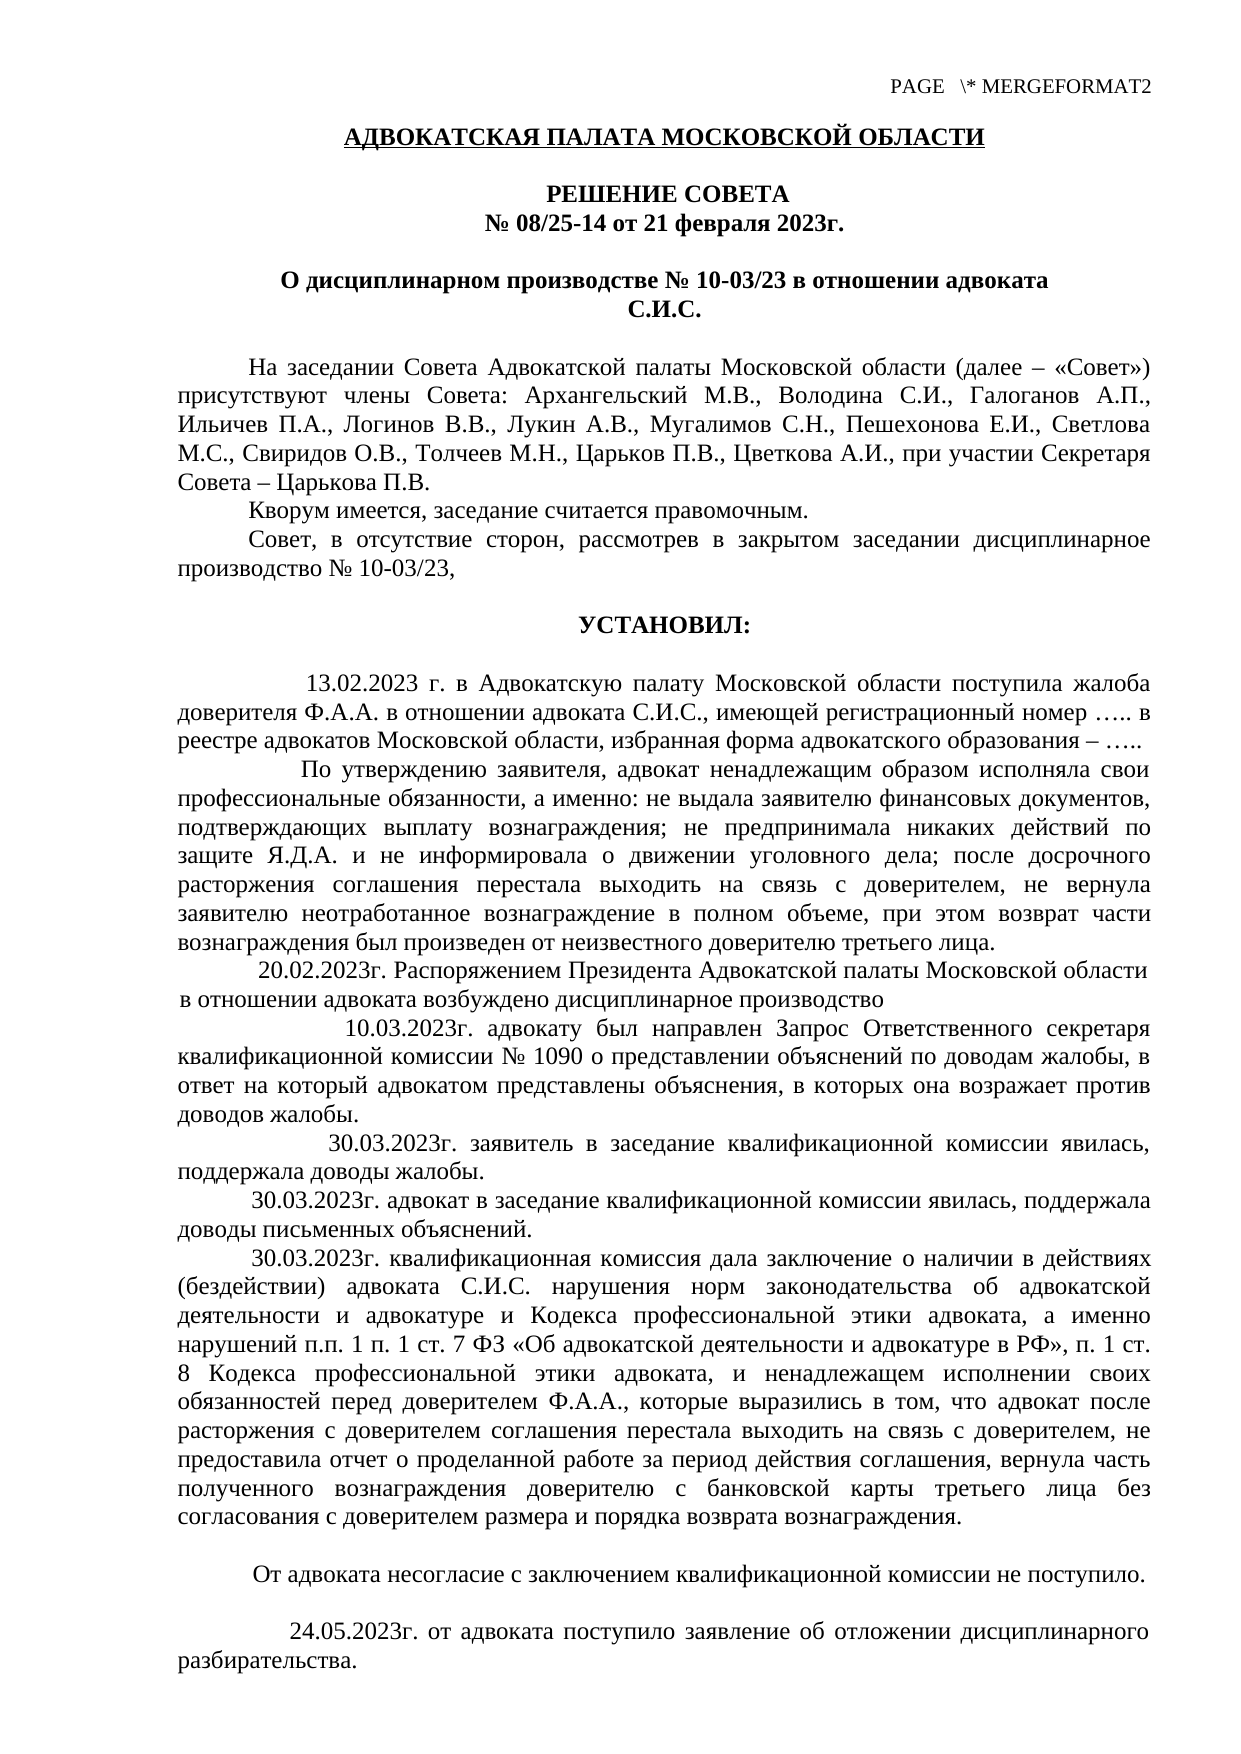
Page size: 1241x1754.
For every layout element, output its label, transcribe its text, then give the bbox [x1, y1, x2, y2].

text 13.02.2023 г. в Адвокатскую палату Московской области поступила жалоба доверителя Ф.А.А. в отношении адвоката С.И.С., имеющей регистрационный номер ….. в реестре адвокатов Московской области, избранная форма адвокатского образования – ….. [177, 668, 1152, 754]
text УСТАНОВИЛ: [177, 611, 1152, 639]
text 20.02.2023г. Распоряжением Президента Адвокатской палаты Московской области в отношении адвоката возбуждено дисциплинарное производство [179, 956, 1149, 1013]
text По утверждению заявителя, адвокат ненадлежащим образом исполняла свои профессиональные обязанности, а именно: не выдала заявителю финансовых документов, подтверждающих выплату вознаграждения; не предпринимала никаких действий по защите Я.Д.А. и не информировала о движении уголовного дела; после досрочного расторжения соглашения перестала выходить на связь с доверителем, не вернула заявителю неотработанное вознаграждение в полном объеме, при этом возврат части вознаграждения был произведен от неизвестного доверителю третьего лица. [177, 754, 1152, 956]
text Решение СОВЕТА [472, 179, 1152, 208]
text Совет, в отсутствие сторон, рассмотрев в закрытом заседании дисциплинарное производство № 10-03/23, [177, 524, 1152, 582]
text Кворум имеется, заседание считается правомочным. [177, 496, 1152, 524]
text 10.03.2023г. адвокату был направлен Запрос Ответственного секретаря квалификационной комиссии № 1090 о представлении объяснений по доводам жалобы, в ответ на который адвокатом представлены объяснения, в которых она возражает против доводов жалобы. [177, 1013, 1152, 1128]
text адвокатская палата московской области [177, 122, 1152, 151]
text № 08/25-14 от 21 февраля 2023г. [177, 208, 1152, 237]
text 30.03.2023г. заявитель в заседание квалификационной комиссии явилась, поддержала доводы жалобы. [177, 1128, 1152, 1185]
text О дисциплинарном производстве № 10-03/23 в отношении адвоката [177, 266, 1152, 294]
text От адвоката несогласие с заключением квалификационной комиссии не поступило. [177, 1559, 1152, 1588]
text На заседании Совета Адвокатской палаты Московской области (далее – «Совет») присутствуют члены Совета: Архангельский М.В., Володина С.И., Галоганов А.П., Ильичев П.А., Логинов В.В., Лукин А.В., Мугалимов С.Н., Пешехонова Е.И., Светлова М.С., Свиридов О.В., Толчеев М.Н., Царьков П.В., Цветкова А.И., при участии Секретаря Совета – Царькова П.В. [177, 352, 1152, 496]
text 30.03.2023г. квалификационная комиссия дала заключение о наличии в действиях (бездействии) адвоката С.И.С. нарушения норм законодательства об адвокатской деятельности и адвокатуре и Кодекса профессиональной этики адвоката, а именно нарушений п.п. 1 п. 1 ст. 7 ФЗ «Об адвокатской деятельности и адвокатуре в РФ», п. 1 ст. 8 Кодекса профессиональной этики адвоката, и ненадлежащем исполнении своих обязанностей перед доверителем Ф.А.А., которые выразились в том, что адвокат после расторжения с доверителем соглашения перестала выходить на связь с доверителем, не предоставила отчет о проделанной работе за период действия соглашения, вернула часть полученного вознаграждения доверителю с банковской карты третьего лица без согласования с доверителем размера и порядка возврата вознаграждения. [177, 1243, 1152, 1530]
text 30.03.2023г. адвокат в заседание квалификационной комиссии явилась, поддержала доводы письменных объяснений. [177, 1185, 1152, 1243]
text 24.05.2023г. от адвоката поступило заявление об отложении дисциплинарного разбирательства. [177, 1616, 1152, 1674]
text С.И.С. [177, 294, 1152, 323]
